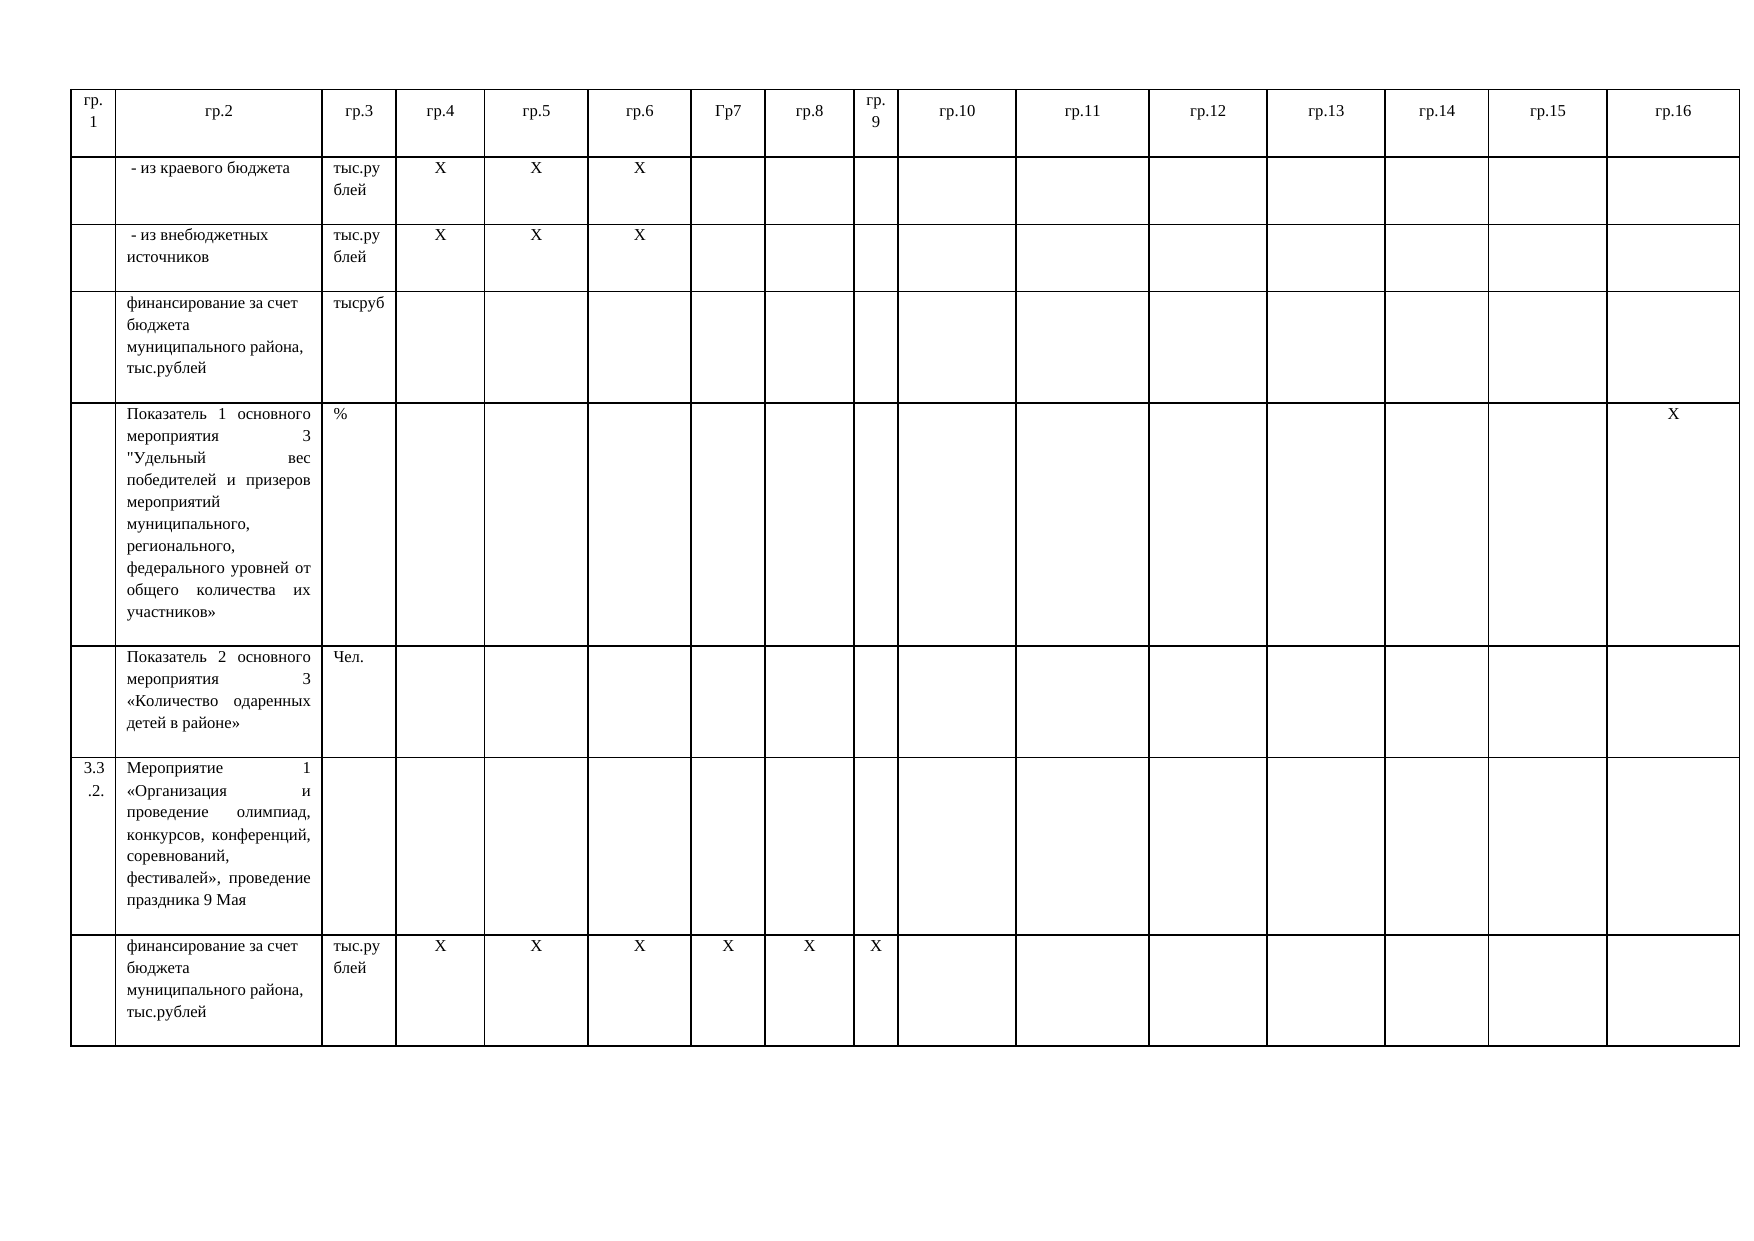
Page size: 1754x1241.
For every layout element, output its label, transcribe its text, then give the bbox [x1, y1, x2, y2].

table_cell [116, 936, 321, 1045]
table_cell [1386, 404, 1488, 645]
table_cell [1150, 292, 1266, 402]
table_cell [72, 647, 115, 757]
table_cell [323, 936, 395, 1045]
table_cell [1386, 158, 1488, 223]
table_cell [1017, 158, 1148, 223]
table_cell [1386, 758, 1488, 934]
table_header Гр7 [692, 90, 764, 156]
table_header гр.2 [116, 90, 321, 156]
table_cell тыс.рублей [323, 158, 395, 223]
table_cell [589, 292, 690, 402]
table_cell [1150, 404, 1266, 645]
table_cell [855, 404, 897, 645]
table_header гр.4 [397, 90, 484, 156]
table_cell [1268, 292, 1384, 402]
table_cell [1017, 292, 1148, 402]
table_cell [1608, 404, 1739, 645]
table_cell [692, 225, 764, 291]
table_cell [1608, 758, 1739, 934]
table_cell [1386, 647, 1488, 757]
table_header гр.9 [855, 90, 897, 156]
table_header гр.14 [1386, 90, 1488, 156]
table_cell [855, 158, 897, 223]
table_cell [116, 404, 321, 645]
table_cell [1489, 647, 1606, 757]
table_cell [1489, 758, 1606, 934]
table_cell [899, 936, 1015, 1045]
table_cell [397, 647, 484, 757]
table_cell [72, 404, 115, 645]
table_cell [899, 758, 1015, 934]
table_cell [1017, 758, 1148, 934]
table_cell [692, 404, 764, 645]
table_cell Х [485, 158, 587, 223]
table_header гр.1 [72, 90, 115, 156]
table_header гр.6 [589, 90, 690, 156]
table_cell [855, 225, 897, 291]
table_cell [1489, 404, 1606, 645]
table_cell [72, 225, 115, 291]
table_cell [116, 292, 321, 402]
table_cell Х [397, 158, 484, 223]
table_cell - из краевого бюджета [116, 158, 321, 223]
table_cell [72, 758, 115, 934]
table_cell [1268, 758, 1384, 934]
table_cell - из внебюджетных источников [116, 225, 321, 291]
table_cell [1489, 225, 1606, 291]
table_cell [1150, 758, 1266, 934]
table_header гр.5 [485, 90, 587, 156]
table_cell Х [397, 225, 484, 291]
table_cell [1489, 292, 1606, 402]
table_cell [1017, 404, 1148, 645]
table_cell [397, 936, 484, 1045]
table_cell [692, 158, 764, 223]
table_cell [692, 292, 764, 402]
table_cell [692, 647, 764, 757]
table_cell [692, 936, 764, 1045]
table_cell [1017, 225, 1148, 291]
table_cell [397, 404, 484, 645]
table_header гр.10 [899, 90, 1015, 156]
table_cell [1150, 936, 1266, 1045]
table_header гр.12 [1150, 90, 1266, 156]
table_cell [899, 158, 1015, 223]
table_cell [766, 158, 853, 223]
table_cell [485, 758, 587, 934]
table_cell [72, 292, 115, 402]
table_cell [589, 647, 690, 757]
table_cell Х [589, 158, 690, 223]
table_cell Х [485, 225, 587, 291]
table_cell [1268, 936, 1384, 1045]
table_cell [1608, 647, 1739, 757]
table_cell [899, 225, 1015, 291]
table_cell [1608, 158, 1739, 223]
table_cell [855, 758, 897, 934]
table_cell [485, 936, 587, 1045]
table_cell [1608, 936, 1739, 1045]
table_header гр.16 [1608, 90, 1739, 156]
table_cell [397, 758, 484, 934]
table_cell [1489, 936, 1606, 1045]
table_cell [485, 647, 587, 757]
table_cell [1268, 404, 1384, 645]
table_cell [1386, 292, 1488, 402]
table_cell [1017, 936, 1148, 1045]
table_cell тысруб [323, 292, 395, 402]
table_cell [1150, 225, 1266, 291]
table_cell [1608, 225, 1739, 291]
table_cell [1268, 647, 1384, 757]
table_cell [766, 225, 853, 291]
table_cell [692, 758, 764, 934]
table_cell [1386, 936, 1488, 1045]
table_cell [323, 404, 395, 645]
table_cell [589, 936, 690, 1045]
table_cell [72, 158, 115, 223]
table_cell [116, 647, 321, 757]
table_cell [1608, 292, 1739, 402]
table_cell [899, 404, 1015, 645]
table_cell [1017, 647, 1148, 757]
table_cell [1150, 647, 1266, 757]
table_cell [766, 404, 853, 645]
table_cell [1268, 225, 1384, 291]
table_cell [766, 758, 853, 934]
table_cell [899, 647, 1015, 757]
table_cell [397, 292, 484, 402]
table_cell [1386, 225, 1488, 291]
table_cell тыс.рублей [323, 225, 395, 291]
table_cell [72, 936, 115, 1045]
table_cell [1150, 158, 1266, 223]
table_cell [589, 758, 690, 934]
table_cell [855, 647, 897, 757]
table_cell Х [589, 225, 690, 291]
table_cell [855, 292, 897, 402]
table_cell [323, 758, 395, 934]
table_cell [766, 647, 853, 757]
table_cell [1268, 158, 1384, 223]
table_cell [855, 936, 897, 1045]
table_header гр.15 [1489, 90, 1606, 156]
table_header гр.13 [1268, 90, 1384, 156]
table_cell [766, 292, 853, 402]
table_cell [1489, 158, 1606, 223]
table_header гр.11 [1017, 90, 1148, 156]
table_header гр.3 [323, 90, 395, 156]
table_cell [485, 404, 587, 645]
table_cell [899, 292, 1015, 402]
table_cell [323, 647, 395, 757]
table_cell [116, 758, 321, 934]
table_cell [485, 292, 587, 402]
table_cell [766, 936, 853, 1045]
table_header гр.8 [766, 90, 853, 156]
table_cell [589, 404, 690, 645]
